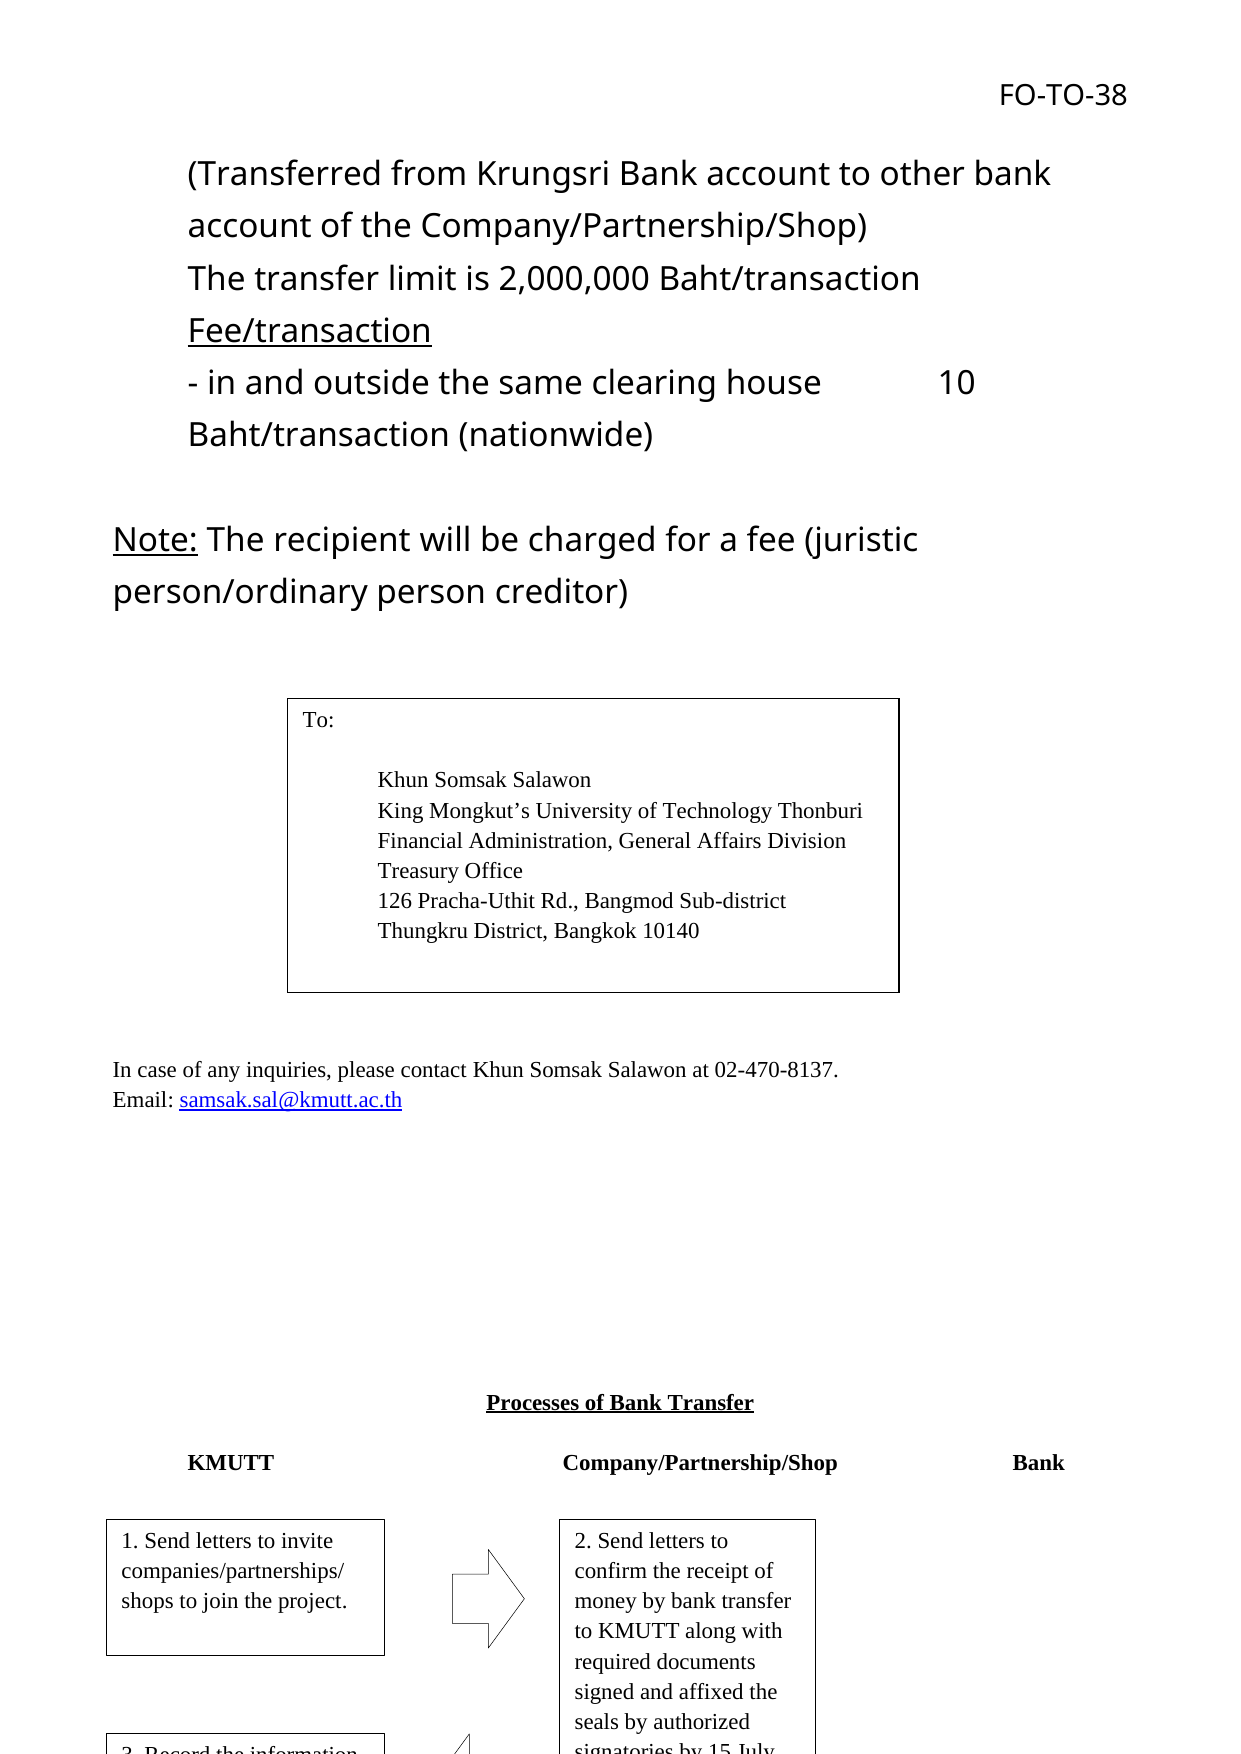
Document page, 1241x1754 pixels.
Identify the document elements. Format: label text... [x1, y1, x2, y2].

text - in and outside the same clearing house 10 Baht/transaction (nationwide) [187, 359, 1128, 456]
text Note: The recipient will be charged for a fee (juristic person/ordinary person creditor) [112, 515, 1128, 613]
text The transfer limit is 2,000,000 Baht/transaction [187, 254, 1128, 300]
text Fee/transaction [187, 307, 1128, 352]
text Processes of Bank Transfer [112, 1388, 1128, 1415]
text Email: samsak.sal@kmutt.ac.th [112, 1086, 1128, 1113]
text (Transferred from Krungsri Bank account to other bank account of the Company/Partnership/Shop) [187, 150, 1128, 248]
text KMUTT Company/Partnership/Shop Bank [112, 1449, 1128, 1475]
text In case of any inquiries, please contact Khun Somsak Salawon at 02-470-8137. [112, 1056, 1128, 1083]
